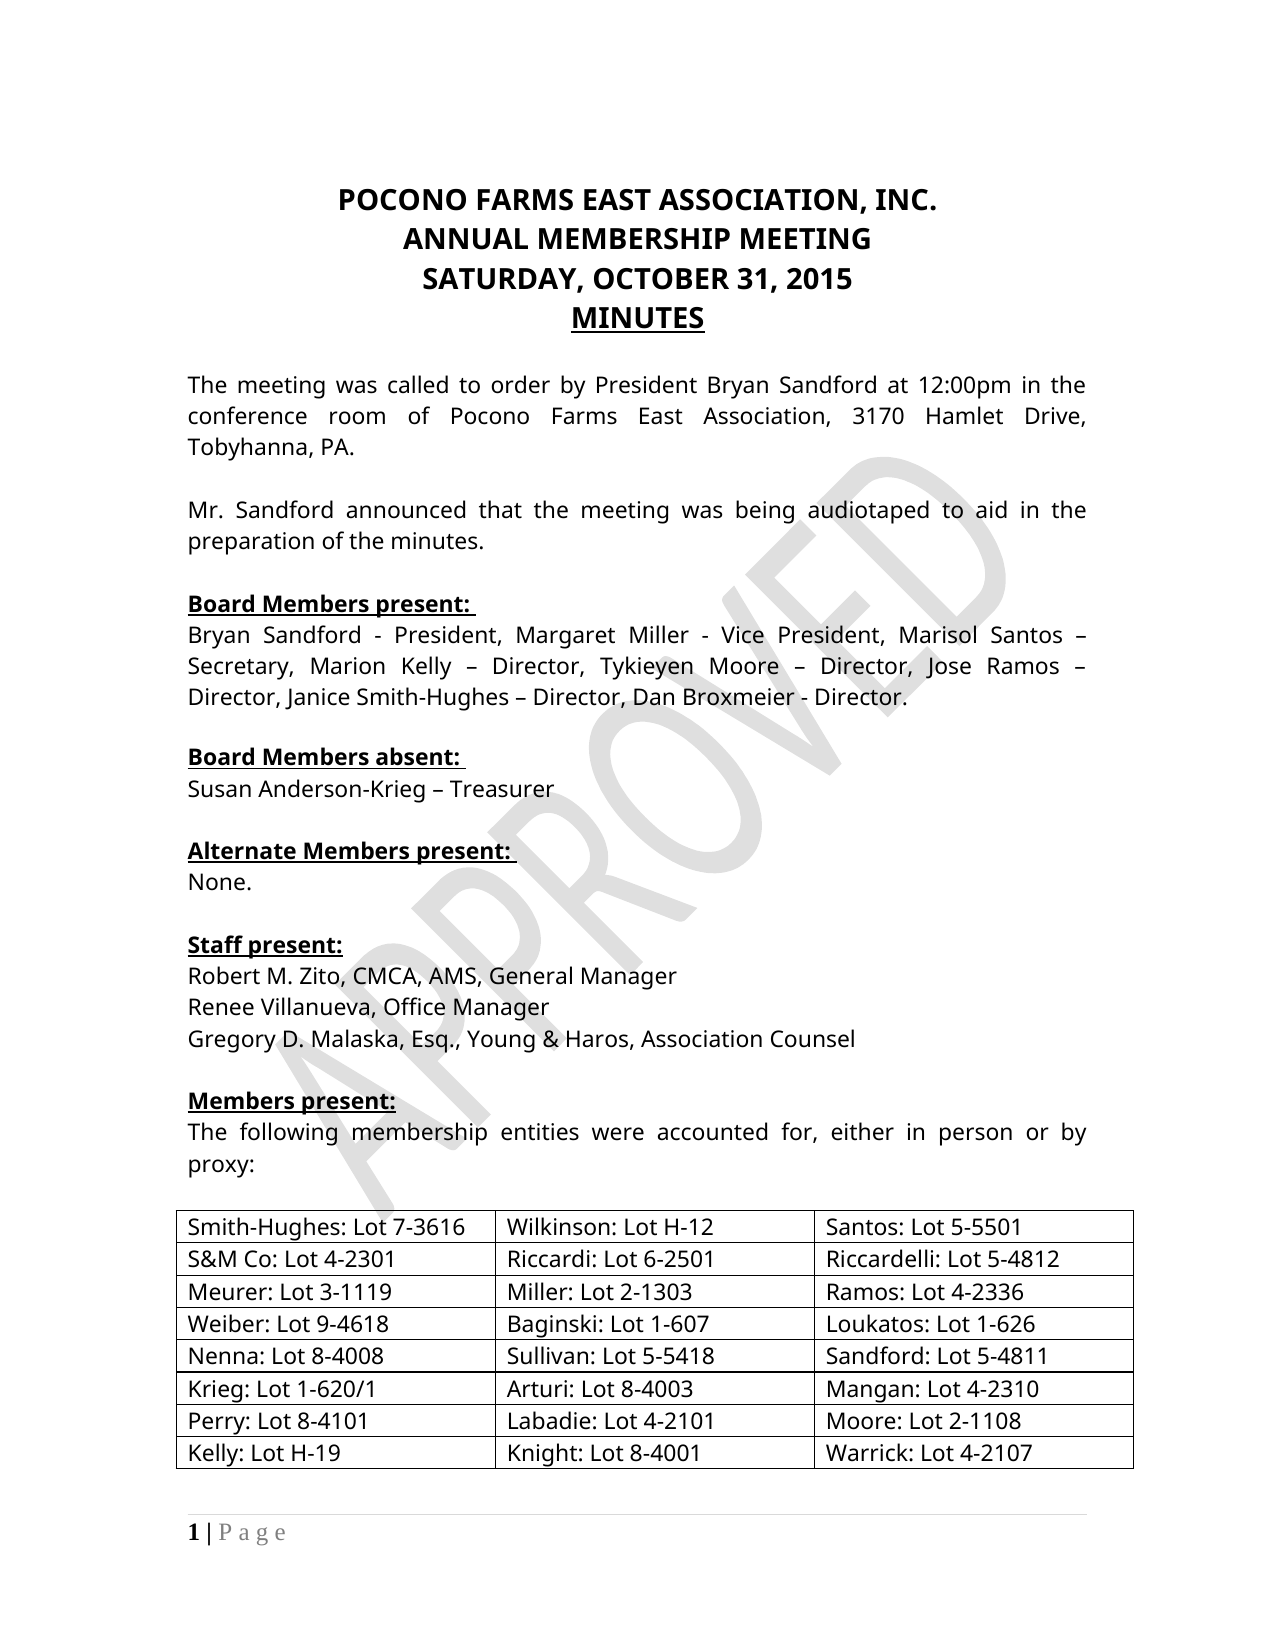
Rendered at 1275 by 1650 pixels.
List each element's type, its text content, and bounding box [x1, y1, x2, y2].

table_cell Weiber: Lot 9-4618 [177, 1308, 495, 1339]
table_cell Krieg: Lot 1-620/1 [177, 1373, 495, 1404]
table_cell Labadie: Lot 4-2101 [496, 1405, 814, 1436]
text The following membership entities were accounted for, either in person or by proxy: [187, 1116, 1087, 1179]
text Bryan Sandford - President, Margaret Miller - Vice President, Marisol Santos – Secretary, Marion Kelly – Director, Tykieyen Moore – Director, Jose Ramos – Director, Janice Smith-Hughes – Director, Dan Broxmeier - Director. [187, 619, 1087, 712]
table_cell Mangan: Lot 4-2310 [815, 1373, 1133, 1404]
table_cell Miller: Lot 2-1303 [496, 1276, 814, 1307]
table_cell Meurer: Lot 3-1119 [177, 1276, 495, 1307]
table_cell Riccardi: Lot 6-2501 [496, 1243, 814, 1274]
text Alternate Members present: [187, 835, 1087, 866]
table_cell Moore: Lot 2-1108 [815, 1405, 1133, 1436]
table_cell Kelly: Lot H-19 [177, 1437, 495, 1468]
table_header Wilkinson: Lot H-12 [496, 1211, 814, 1242]
text Mr. Sandford announced that the meeting was being audiotaped to aid in the preparation of the minutes. [187, 494, 1087, 556]
text The meeting was called to order by President Bryan Sandford at 12:00pm in the conference room of Pocono Farms East Association, 3170 Hamlet Drive, Tobyhanna, PA. [187, 369, 1087, 462]
table_cell S&M Co: Lot 4-2301 [177, 1243, 495, 1274]
text Members present: [187, 1085, 1087, 1116]
table_cell Arturi: Lot 8-4003 [496, 1373, 814, 1404]
table_cell Ramos: Lot 4-2336 [815, 1276, 1133, 1307]
table_cell Knight: Lot 8-4001 [496, 1437, 814, 1468]
table_cell Perry: Lot 8-4101 [177, 1405, 495, 1436]
text Susan Anderson-Krieg – Treasurer [187, 772, 1087, 804]
text Renee Villanueva, Office Manager [187, 991, 1087, 1022]
text Board Members present: [187, 587, 1087, 619]
table_cell Loukatos: Lot 1-626 [815, 1308, 1133, 1339]
table_cell Sullivan: Lot 5-5418 [496, 1340, 814, 1371]
text MINUTES [187, 298, 1087, 337]
text Pocono Farms East Association, Inc. [187, 179, 1087, 218]
table_header Smith-Hughes: Lot 7-3616 [177, 1211, 495, 1242]
text Saturday, OCTOBER 31, 2015 [187, 258, 1087, 298]
text Robert M. Zito, CMCA, AMS, General Manager [187, 960, 1087, 991]
table_cell Sandford: Lot 5-4811 [815, 1340, 1133, 1371]
table_cell Warrick: Lot 4-2107 [815, 1437, 1133, 1468]
table_cell Nenna: Lot 8-4008 [177, 1340, 495, 1371]
text None. [187, 866, 1087, 897]
table_cell Riccardelli: Lot 5-4812 [815, 1243, 1133, 1274]
text ANNUAL MEMBERSHIP Meeting [187, 218, 1087, 258]
text Gregory D. Malaska, Esq., Young & Haros, Association Counsel [187, 1022, 1087, 1054]
table_cell Baginski: Lot 1-607 [496, 1308, 814, 1339]
table_header Santos: Lot 5-5501 [815, 1211, 1133, 1242]
text Board Members absent: [187, 741, 1087, 772]
text Staff present: [187, 929, 1087, 960]
